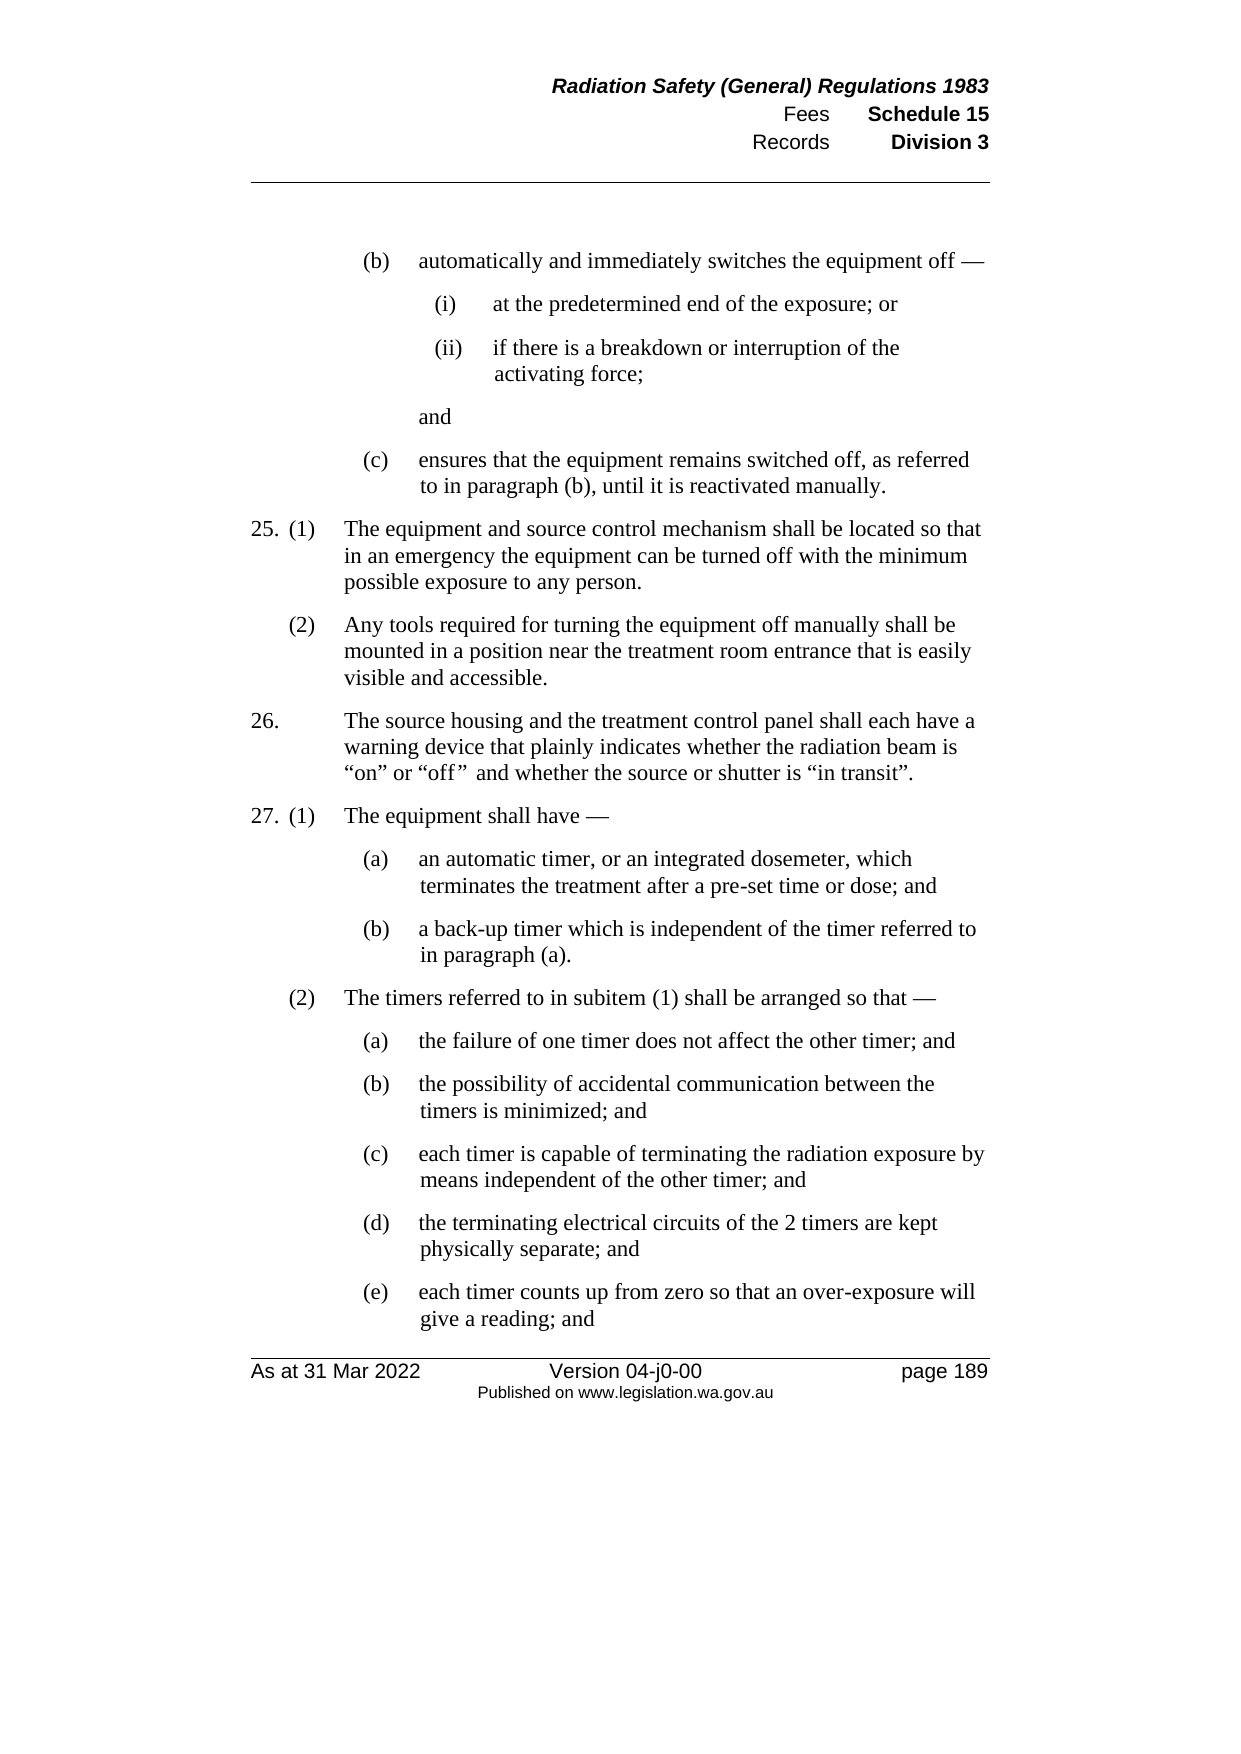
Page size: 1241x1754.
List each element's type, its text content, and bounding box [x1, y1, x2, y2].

text (a) an automatic timer, or an integrated dosemeter, which terminates the treatment after a pre-set time or dose; and [251, 846, 990, 898]
text (d) the terminating electrical circuits of the 2 timers are kept physically separate; and [251, 1209, 990, 1262]
text 27. (1) The equipment shall have — [251, 802, 990, 829]
text (i) at the predetermined end of the exposure; or [251, 291, 990, 317]
text (2) The timers referred to in subitem (1) shall be arranged so that — [251, 984, 990, 1011]
text (2) Any tools required for turning the equipment off manually shall be mounted in a position near the treatment room entrance that is easily visible and accessible. [251, 611, 990, 690]
text (a) the failure of one timer does not affect the other timer; and [251, 1027, 990, 1054]
text (b) the possibility of accidental communication between the timers is minimized; and [251, 1070, 990, 1123]
text (e) each timer counts up from zero so that an over-exposure will give a reading; and [251, 1278, 990, 1331]
text 26. The source housing and the treatment control panel shall each have a warning device that plainly indicates whether the radiation beam is “on” or “off” and whether the source or shutter is “in transit”. [251, 707, 990, 786]
text (b) a back-up timer which is independent of the timer referred to in paragraph (a). [251, 915, 990, 968]
text (c) ensures that the equipment remains switched off, as referred to in paragraph (b), until it is reactivated manually. [251, 446, 990, 499]
text (c) each timer is capable of terminating the radiation exposure by means independent of the other timer; and [251, 1140, 990, 1192]
text 25. (1) The equipment and source control mechanism shall be located so that in an emergency the equipment can be turned off with the minimum possible exposure to any person. [251, 515, 990, 594]
text (b) automatically and immediately switches the equipment off — [251, 247, 990, 274]
text and [251, 403, 990, 429]
text (ii) if there is a breakdown or interruption of the activating force; [251, 333, 990, 386]
